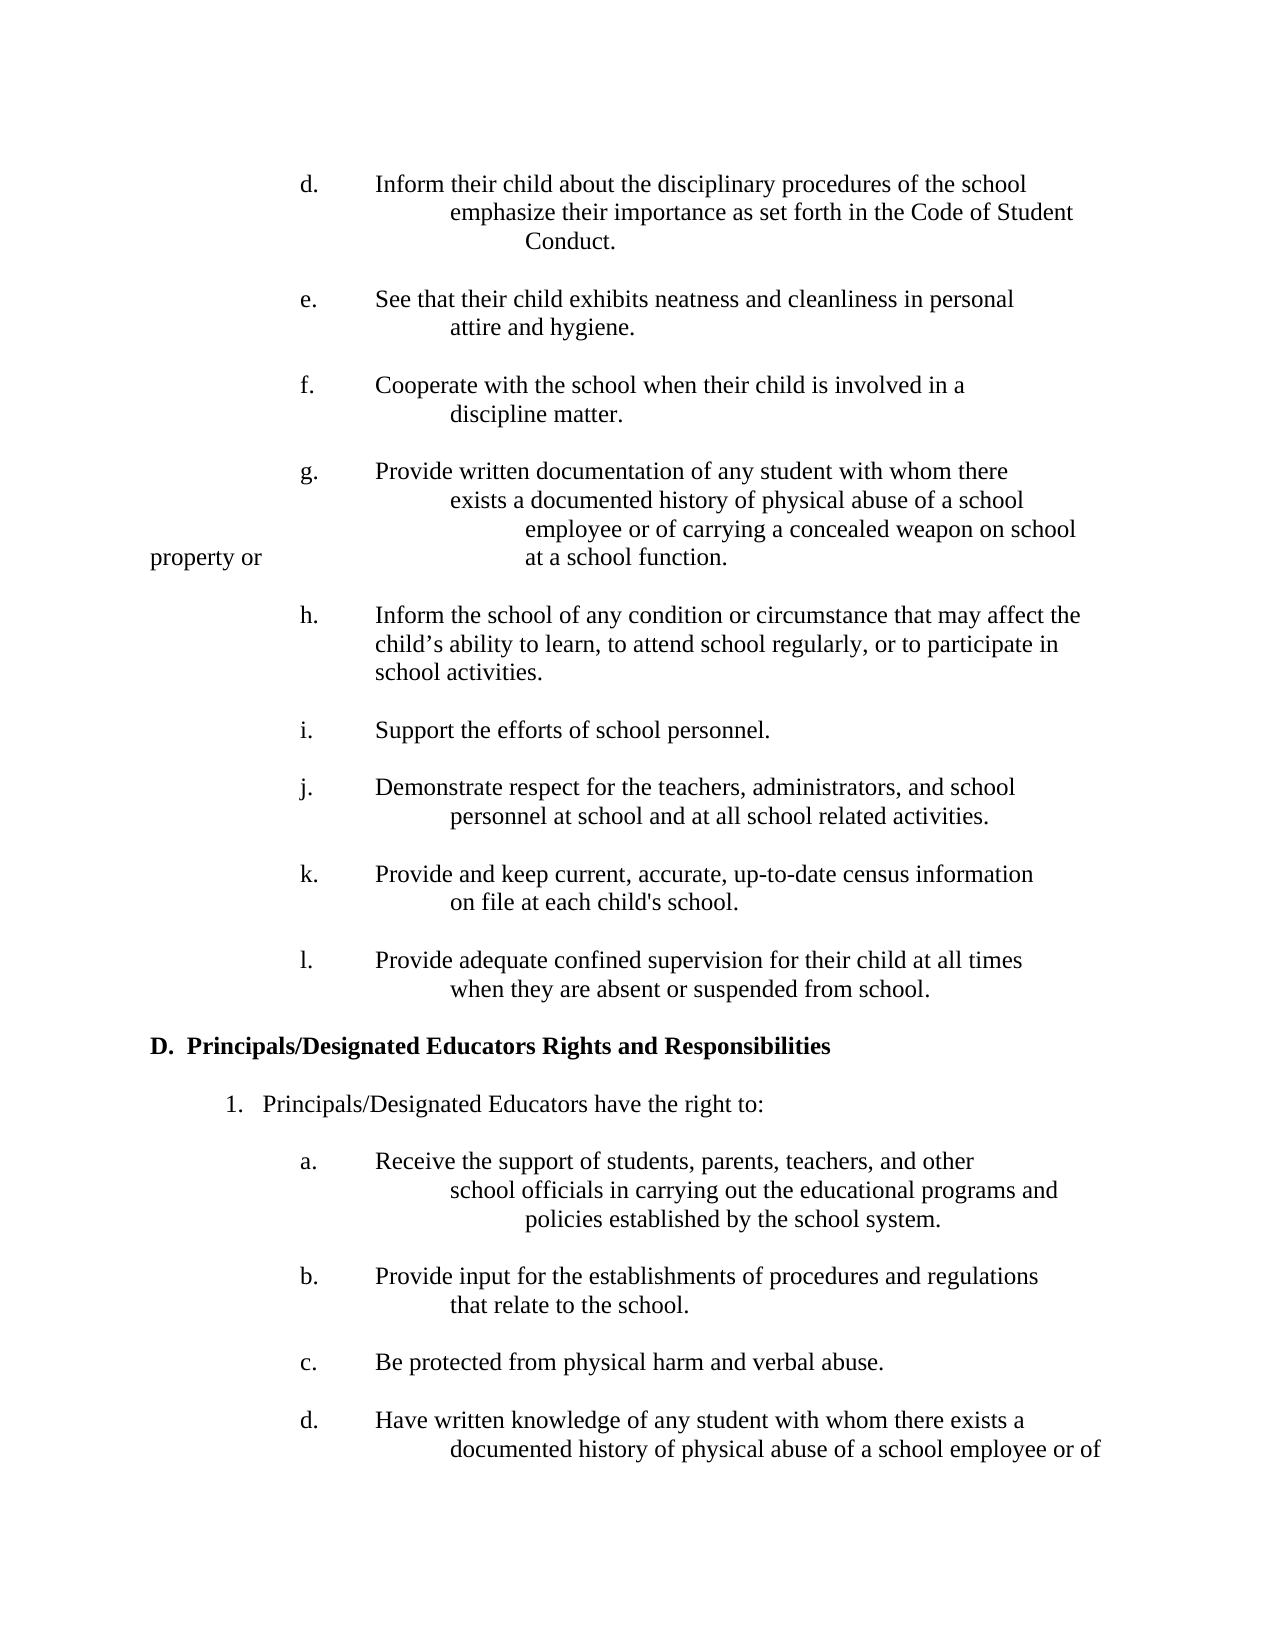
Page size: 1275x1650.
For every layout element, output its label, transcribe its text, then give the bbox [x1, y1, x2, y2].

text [150, 1405, 1125, 1462]
list Principals/Designated Educators have the right to: [225, 1089, 1125, 1117]
text f. Cooperate with the school when their child is involved in a discipline matter. [150, 370, 1125, 427]
list Inform the school of any condition or circumstance that may affect the child’s ability to learn, to attend school regularly, or to participate in school activities. [300, 600, 1125, 686]
list Support the efforts of school personnel. [300, 715, 1125, 744]
text D. Principals/Designated Educators Rights and Responsibilities [150, 1031, 1125, 1060]
text j. Demonstrate respect for the teachers, administrators, and school personnel at school and at all school related activities. [150, 772, 1125, 830]
text c. Be protected from physical harm and verbal abuse. [150, 1347, 1125, 1376]
text k. Provide and keep current, accurate, up-to-date census information on file at each child's school. [150, 859, 1125, 916]
text g. Provide written documentation of any student with whom there exists a documented history of physical abuse of a school employee or of carrying a concealed weapon on school property or at a school function. [150, 456, 1125, 571]
text a. Receive the support of students, parents, teachers, and other school officials in carrying out the educational programs and policies established by the school system. [150, 1146, 1125, 1232]
text b. Provide input for the establishments of procedures and regulations that relate to the school. [150, 1261, 1125, 1319]
text d. Inform their child about the disciplinary procedures of the school emphasize their importance as set forth in the Code of Student Conduct. [150, 169, 1125, 255]
text e. See that their child exhibits neatness and cleanliness in personal attire and hygiene. [150, 284, 1125, 341]
text l. Provide adequate confined supervision for their child at all times when they are absent or suspended from school. [150, 945, 1125, 1002]
